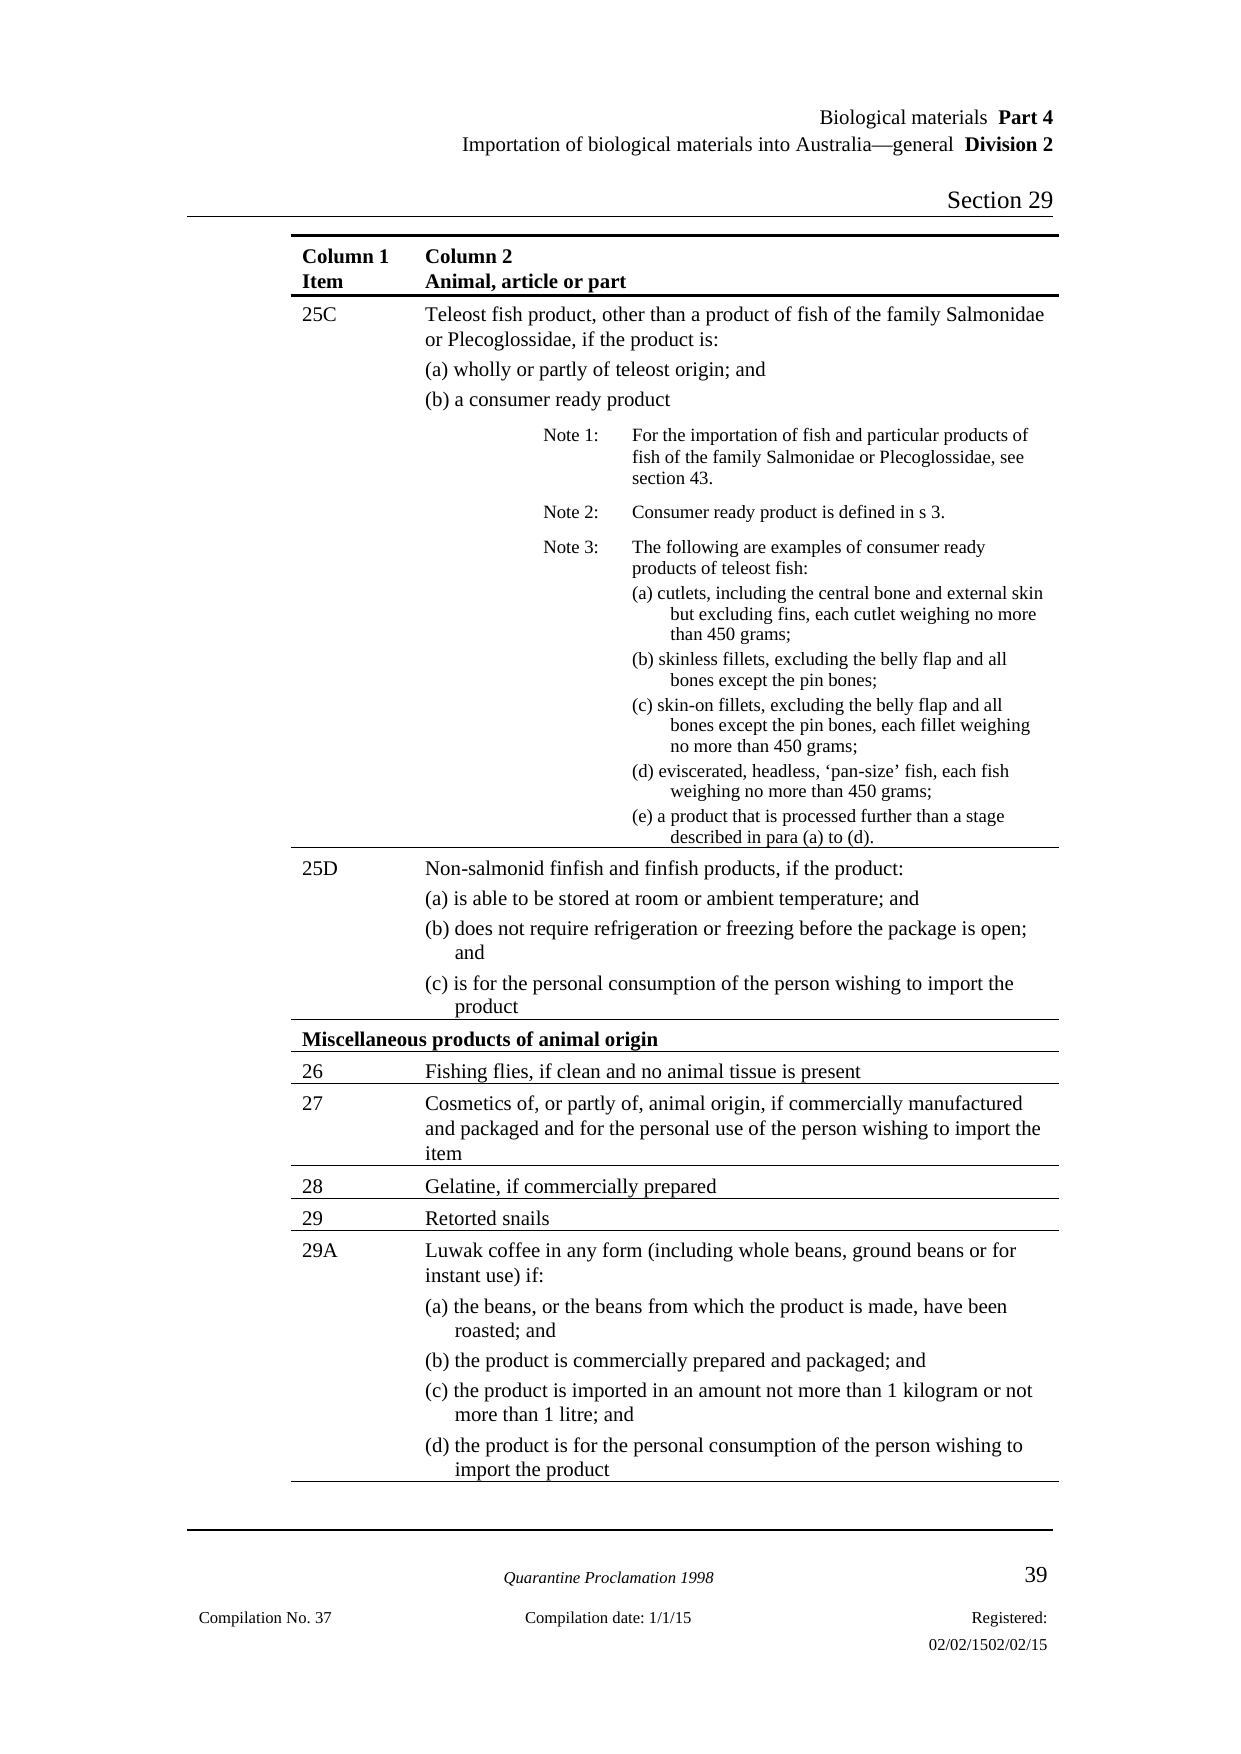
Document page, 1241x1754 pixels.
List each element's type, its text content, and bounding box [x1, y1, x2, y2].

table_cell 27 [291, 1084, 414, 1165]
table_cell Gelatine, if commercially prepared [414, 1166, 1058, 1198]
table_cell 26 [291, 1052, 414, 1083]
table_cell 25D [291, 848, 414, 1018]
table_cell 29A [291, 1231, 414, 1481]
table_cell 25C [291, 297, 414, 847]
table_cell Non-salmonid finfish and finfish products, if the product: (a) is able to be stored at room or ambient temperature; and (b) does not require refrigeration or freezing before the package is open; and (c) is for the personal consumption of the person wishing to import the product [414, 848, 1058, 1018]
table_header Column 2 Animal, article or part [414, 237, 1058, 293]
table_cell Luwak coffee in any form (including whole beans, ground beans or for instant use) if: (a) the beans, or the beans from which the product is made, have been roasted; and (b) the product is commercially prepared and packaged; and (c) the product is imported in an amount not more than 1 kilogram or not more than 1 litre; and (d) the product is for the personal consumption of the person wishing to import the product [414, 1231, 1058, 1481]
table_cell Retorted snails [414, 1199, 1058, 1230]
table_header Column 1 Item [291, 237, 414, 293]
table_cell 29 [291, 1199, 414, 1230]
table_cell Miscellaneous products of animal origin [291, 1020, 1058, 1051]
table_cell 28 [291, 1166, 414, 1198]
table_cell Fishing flies, if clean and no animal tissue is present [414, 1052, 1058, 1083]
table_cell Cosmetics of, or partly of, animal origin, if commercially manufactured and packaged and for the personal use of the person wishing to import the item [414, 1084, 1058, 1165]
table_cell Teleost fish product, other than a product of fish of the family Salmonidae or Plecoglossidae, if the product is: (a) wholly or partly of teleost origin; and (b) a consumer ready product Note 1: For the importation of fish and particular products of fish of the family Salmonidae or Plecoglossidae, see section 43. Note 2: Consumer ready product is defined in s 3. Note 3: The following are examples of consumer ready products of teleost fish: (a) cutlets, including the central bone and external skin but excluding fins, each cutlet weighing no more than 450 grams; (b) skinless fillets, excluding the belly flap and all bones except the pin bones; (c) skin-on fillets, excluding the belly flap and all bones except the pin bones, each fillet weighing no more than 450 grams; (d) eviscerated, headless, ‘pan-size’ fish, each fish weighing no more than 450 grams; (e) a product that is processed further than a stage described in para (a) to (d). [414, 297, 1058, 847]
